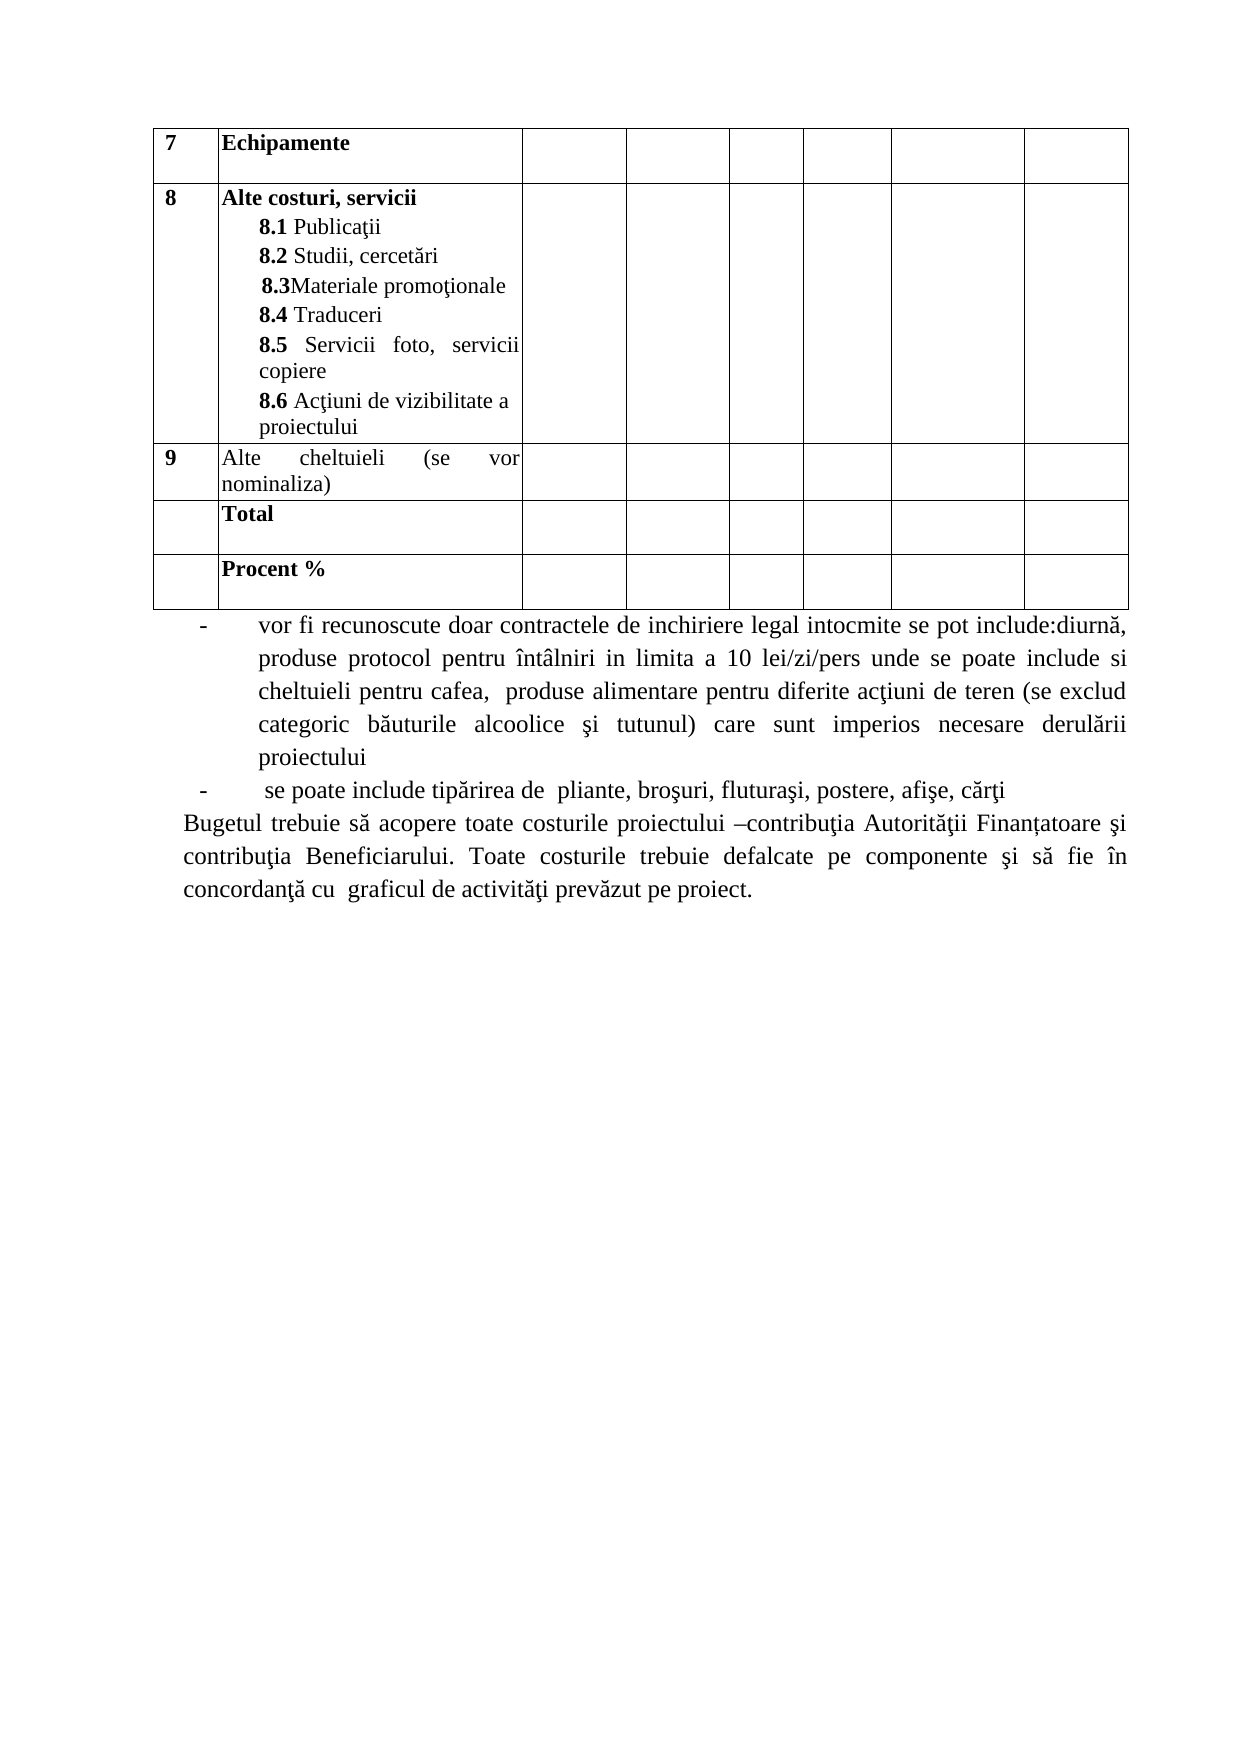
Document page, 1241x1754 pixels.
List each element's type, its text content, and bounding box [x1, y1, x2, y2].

table_cell 7 [154, 129, 218, 182]
table_cell [730, 129, 803, 182]
table_cell [627, 129, 729, 182]
table_cell Echipamente [219, 129, 522, 182]
table_cell Alte costuri, servicii 8.1 Publicaţii 8.2 Studii, cercetări 8.3Materiale promoţionale 8.4 Traduceri 8.5 Servicii foto, servicii copiere 8.6 Acţiuni de vizibilitate a proiectului [219, 184, 522, 443]
table_cell 9 [154, 444, 218, 499]
table_cell [730, 555, 803, 609]
list vor fi recunoscute doar contractele de inchiriere legal intocmite se pot include:diurnă, produse protocol pentru întâlniri in limita a 10 lei/zi/pers unde se poate include si cheltuieli pentru cafea, produse alimentare pentru diferite acţiuni de teren (se exclud categoric băuturile alcoolice şi tutunul) care sunt imperios necesare derulării proiectului [199, 610, 1128, 771]
table_cell [627, 555, 729, 609]
table_cell [730, 184, 803, 443]
table_cell [154, 555, 218, 609]
table_cell Alte cheltuieli (se vor nominaliza) [219, 444, 522, 499]
table_cell [627, 501, 729, 554]
table_cell [1025, 501, 1128, 554]
table_cell [523, 129, 626, 182]
table_cell [523, 555, 626, 609]
table_cell [1025, 444, 1128, 499]
table_cell [1025, 129, 1128, 182]
text Bugetul trebuie să acopere toate costurile proiectului –contribuţia Autorităţii Finanțatoare şi contribuţia Beneficiarului. Toate costurile trebuie defalcate pe componente şi să fie în concordanţă cu graficul de activităţi prevăzut pe proiect. [183, 808, 1128, 903]
table_cell [804, 555, 891, 609]
table_cell [523, 444, 626, 499]
list se poate include tipărirea de pliante, broşuri, fluturaşi, postere, afişe, cărţi [199, 775, 1128, 804]
table_cell [730, 501, 803, 554]
table_cell [892, 129, 1024, 182]
table_cell [627, 444, 729, 499]
table_cell [892, 555, 1024, 609]
table_cell [804, 501, 891, 554]
table_cell Procent % [219, 555, 522, 609]
table_cell [892, 501, 1024, 554]
table_cell [1025, 555, 1128, 609]
table_cell [892, 444, 1024, 499]
table_cell Total [219, 501, 522, 554]
table_cell [154, 501, 218, 554]
table_cell 8 [154, 184, 218, 443]
table_cell [1025, 184, 1128, 443]
table_cell [523, 184, 626, 443]
table_cell [892, 184, 1024, 443]
table_cell [523, 501, 626, 554]
table_cell [804, 129, 891, 182]
table_cell [804, 184, 891, 443]
table_cell [804, 444, 891, 499]
table_cell [730, 444, 803, 499]
table_cell [627, 184, 729, 443]
